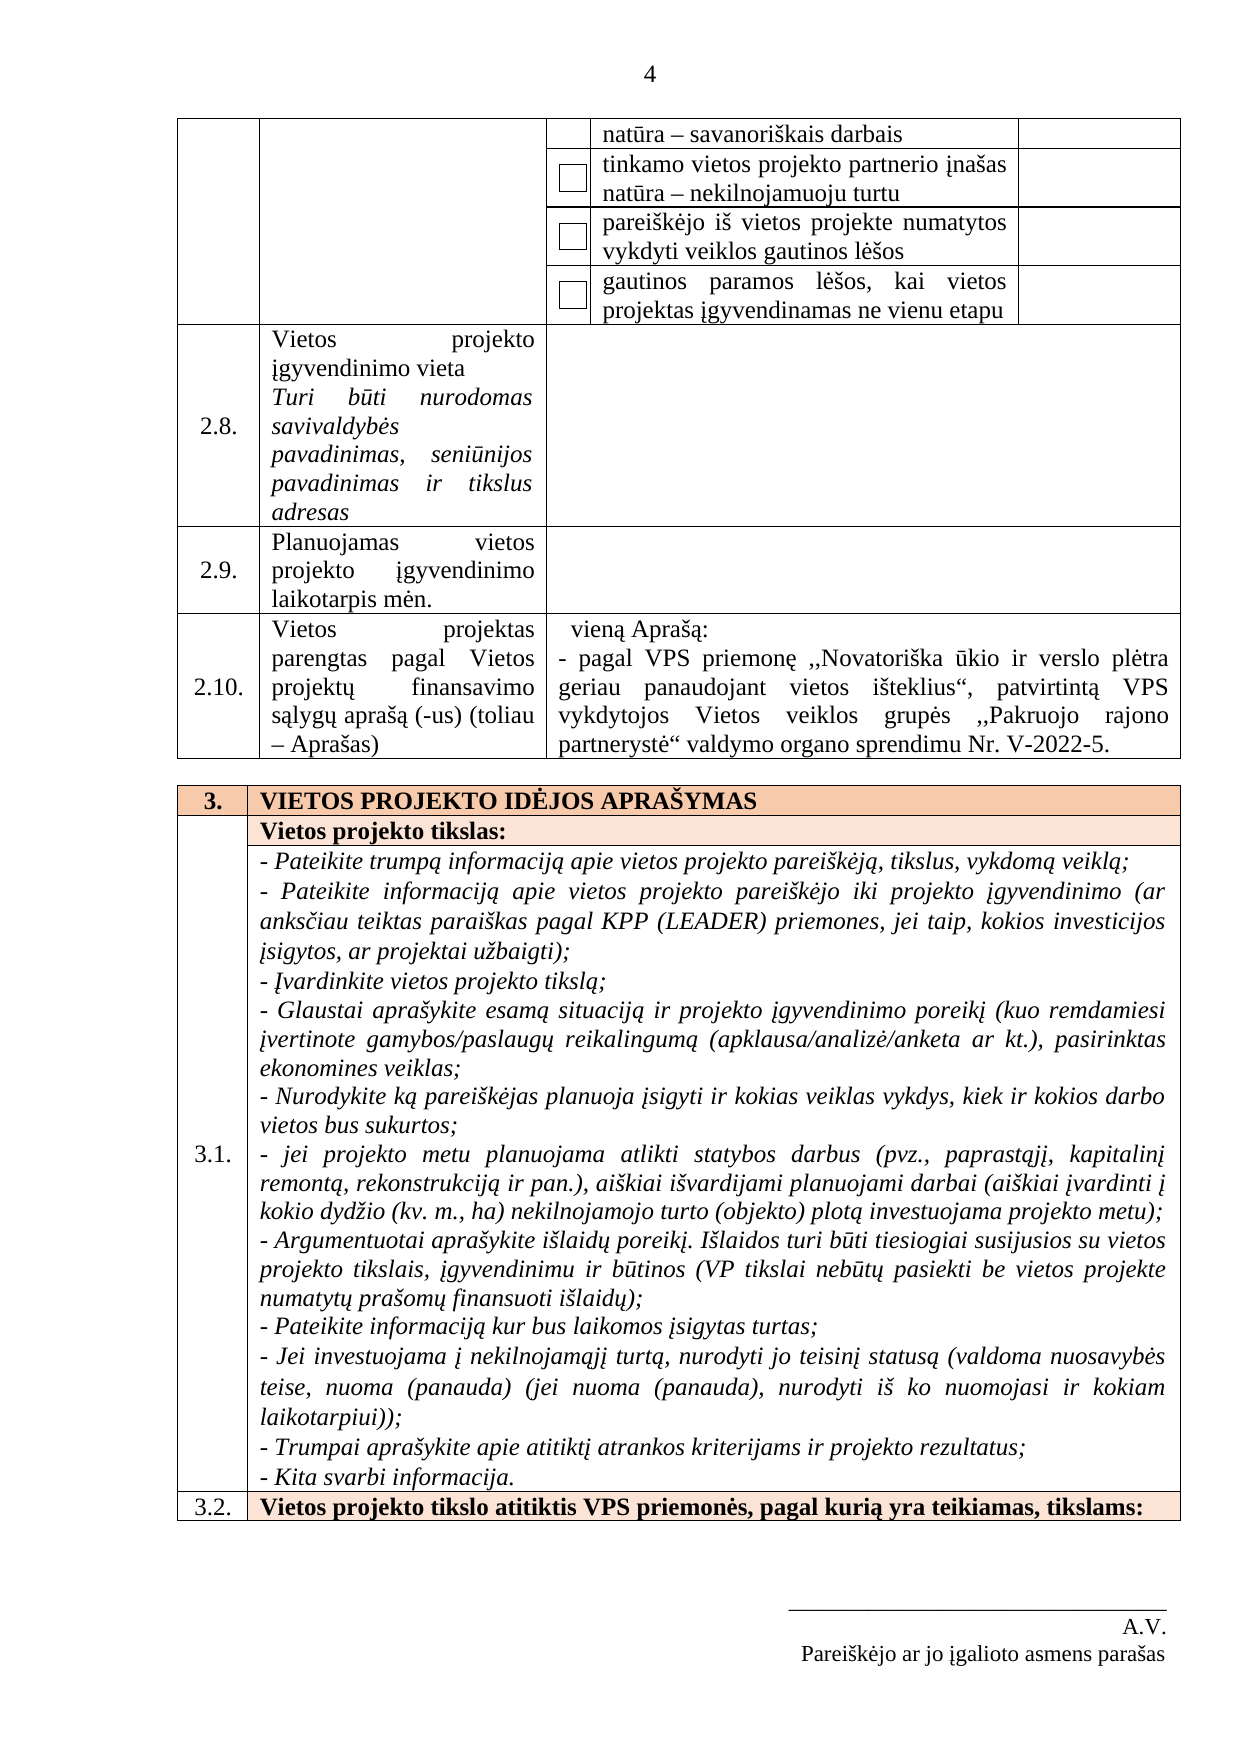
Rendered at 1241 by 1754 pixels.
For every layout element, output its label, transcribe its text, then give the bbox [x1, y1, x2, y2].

table_cell gautinos paramos lėšos, kai vietos projektas įgyvendinamas ne vienu etapu [591, 266, 1018, 323]
table_cell 3.1. [178, 816, 247, 1491]
table_header 3. [178, 786, 247, 815]
table_cell Planuojamas vietos projekto įgyvendinimo laikotarpis mėn. [260, 527, 546, 613]
table_cell [1019, 119, 1180, 148]
table_cell vieną Aprašą: - pagal VPS priemonę ,,Novatoriška ūkio ir verslo plėtra geriau panaudojant vietos išteklius“, patvirtintą VPS vykdytojos Vietos veiklos grupės ,,Pakruojo rajono partnerystė“ valdymo organo sprendimu Nr. V-2022-5. [547, 614, 1180, 758]
table_cell Vietos projekto tikslo atitiktis VPS priemonės, pagal kurią yra teikiamas, tikslams: [248, 1492, 1180, 1520]
table_cell [1019, 266, 1180, 323]
table_cell [547, 119, 590, 148]
table_cell [547, 325, 1180, 526]
table_cell - Pateikite trumpą informaciją apie vietos projekto pareiškėją, tikslus, vykdomą veiklą; - Pateikite informaciją apie vietos projekto pareiškėjo iki projekto įgyvendinimo (ar anksčiau teiktas paraiškas pagal KPP (LEADER) priemones, jei taip, kokios investicijos įsigytos, ar projektai užbaigti); - Įvardinkite vietos projekto tikslą; - Glaustai aprašykite esamą situaciją ir projekto įgyvendinimo poreikį (kuo remdamiesi įvertinote gamybos/paslaugų reikalingumą (apklausa/analizė/anketa ar kt.), pasirinktas ekonomines veiklas; - Nurodykite ką pareiškėjas planuoja įsigyti ir kokias veiklas vykdys, kiek ir kokios darbo vietos bus sukurtos; - jei projekto metu planuojama atlikti statybos darbus (pvz., paprastąjį, kapitalinį remontą, rekonstrukciją ir pan.), aiškiai išvardijami planuojami darbai (aiškiai įvardinti į kokio dydžio (kv. m., ha) nekilnojamojo turto (objekto) plotą investuojama projekto metu); - Argumentuotai aprašykite išlaidų poreikį. Išlaidos turi būti tiesiogiai susijusios su vietos projekto tikslais, įgyvendinimu ir būtinos (VP tikslai nebūtų pasiekti be vietos projekte numatytų prašomų finansuoti išlaidų); - Pateikite informaciją kur bus laikomos įsigytas turtas; - Jei investuojama į nekilnojamąjį turtą, nurodyti jo teisinį statusą (valdoma nuosavybės teise, nuoma (panauda) (jei nuoma (panauda), nurodyti iš ko nuomojasi ir kokiam laikotarpiui)); - Trumpai aprašykite apie atitiktį atrankos kriterijams ir projekto rezultatus; - Kita svarbi informacija. [248, 846, 1180, 1491]
table_cell 2.8. [178, 325, 259, 526]
table_cell [547, 149, 590, 206]
table_header VIETOS PROJEKTO IDĖJOS APRAŠYMAS [248, 786, 1180, 815]
table_cell 3.2. [178, 1492, 247, 1520]
table_cell 2.9. [178, 527, 259, 613]
table_cell [547, 266, 590, 323]
table_cell Vietos projektas parengtas pagal Vietos projektų finansavimo sąlygų aprašą (-us) (toliau – Aprašas) [260, 614, 546, 758]
table_cell tinkamo vietos projekto partnerio įnašas natūra – nekilnojamuoju turtu [591, 149, 1018, 206]
table_cell Vietos projekto įgyvendinimo vieta Turi būti nurodomas savivaldybės pavadinimas, seniūnijos pavadinimas ir tikslus adresas [260, 325, 546, 526]
table_cell [1019, 149, 1180, 206]
table_cell [547, 208, 590, 265]
table_cell pareiškėjo iš vietos projekte numatytos vykdyti veiklos gautinos lėšos [591, 208, 1018, 265]
table_cell 2.10. [178, 614, 259, 758]
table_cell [591, 119, 1018, 148]
table_cell [1019, 208, 1180, 265]
table_cell [547, 527, 1180, 613]
table_cell Vietos projekto tikslas: [248, 816, 1180, 845]
